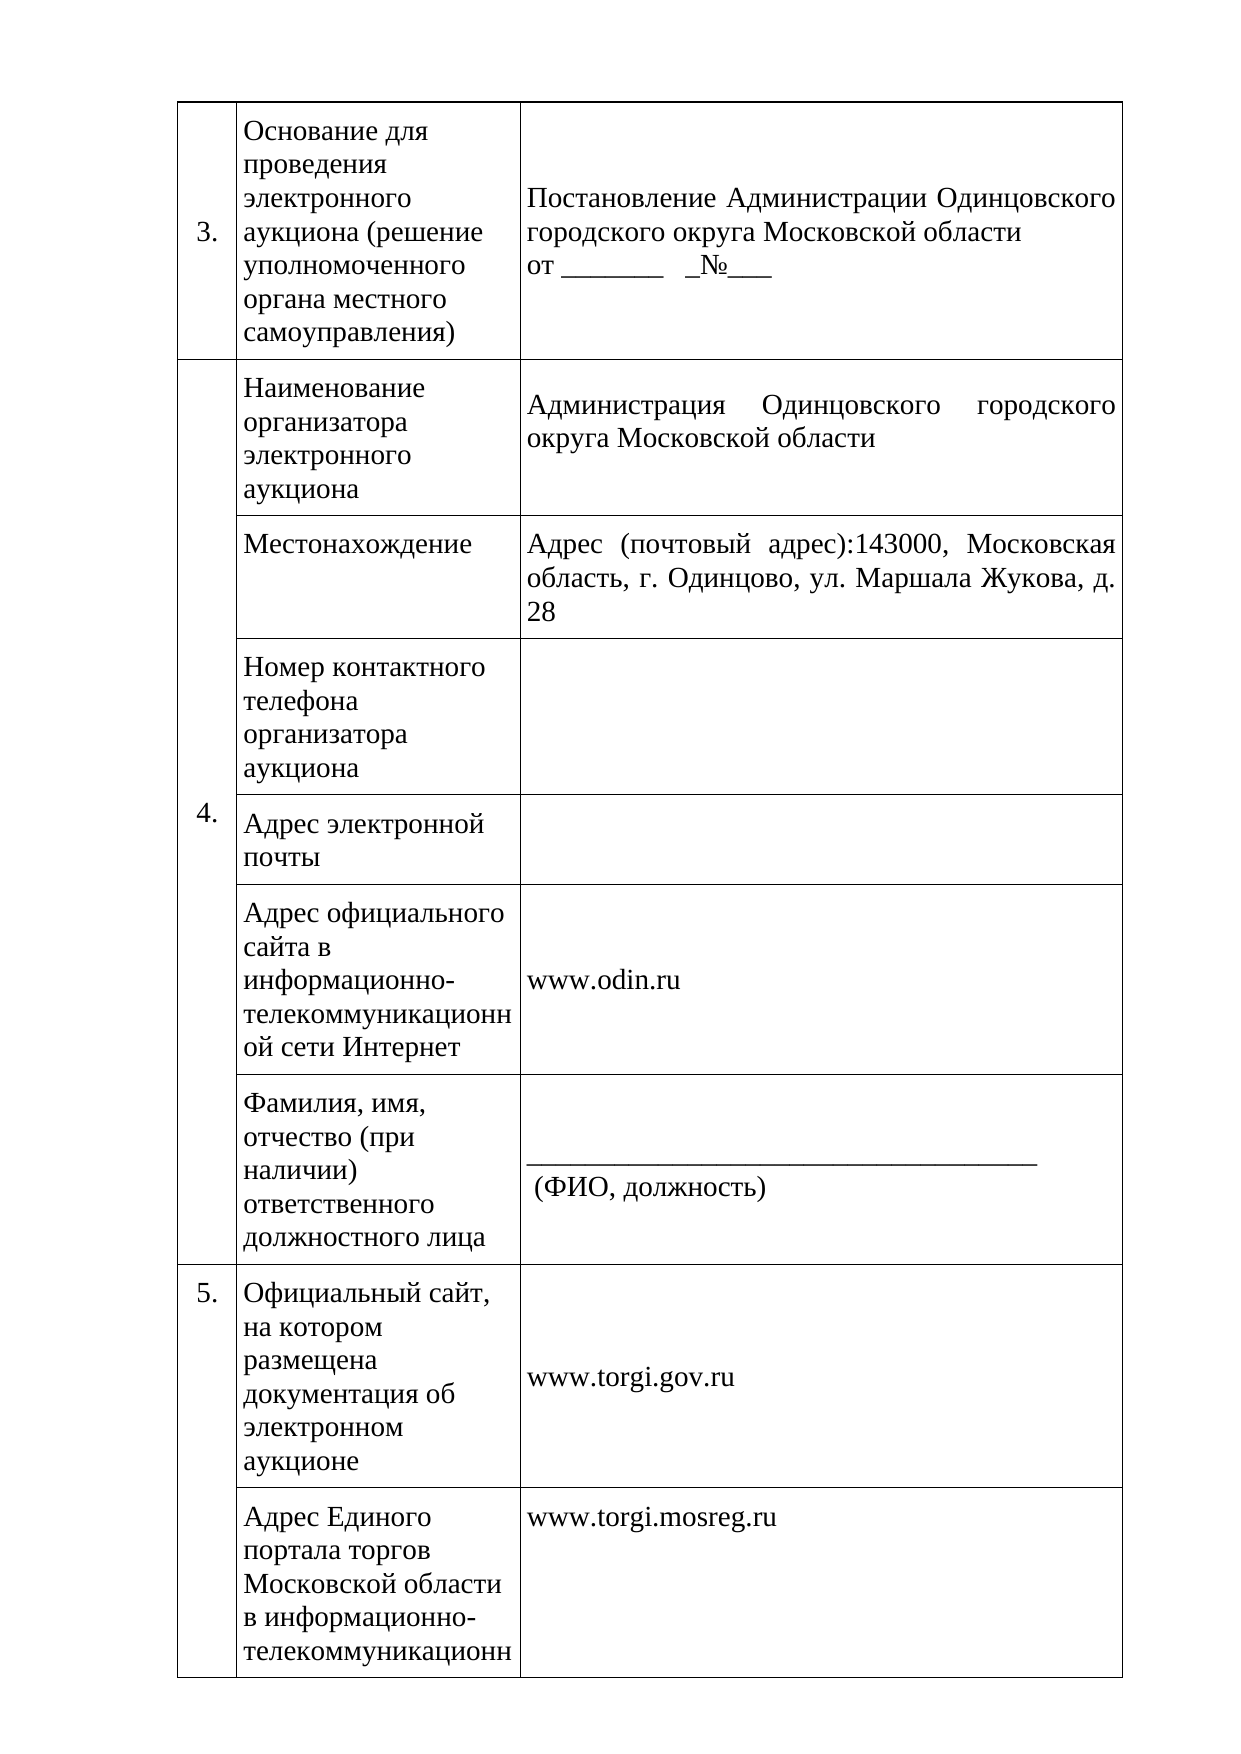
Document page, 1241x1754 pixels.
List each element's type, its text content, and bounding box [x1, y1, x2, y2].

table_cell [521, 795, 1122, 884]
table_cell 4. [178, 360, 236, 1264]
table_cell Номер контактного телефона организатора аукциона [237, 639, 520, 794]
table_cell www.torgi.gov.ru [521, 1265, 1122, 1487]
table_cell Адрес электронной почты [237, 795, 520, 884]
table_cell Постановление Администрации Одинцовского городского округа Московской области от _______ _№___ [521, 103, 1122, 358]
table_cell Официальный сайт, на котором размещена документация об электронном аукционе [237, 1265, 520, 1487]
table_cell ___________________________________ (ФИО, должность) [521, 1075, 1122, 1264]
table_cell Фамилия, имя, отчество (при наличии) ответственного должностного лица [237, 1075, 520, 1264]
table_cell [521, 639, 1122, 794]
table_cell 5. [178, 1265, 236, 1677]
table_cell www.odin.ru [521, 885, 1122, 1074]
table_cell Основание для проведения электронного аукциона (решение уполномоченного органа местного самоуправления) [237, 103, 520, 358]
table_cell Адрес (почтовый адрес):143000, Московская область, г. Одинцово, ул. Маршала Жукова, д. 28 [521, 516, 1122, 638]
table_cell Администрация Одинцовского городского округа Московской области [521, 360, 1122, 515]
table_cell Наименование организатора электронного аукциона [237, 360, 520, 515]
table_cell Адрес официального сайта в информационно-телекоммуникационной сети Интернет [237, 885, 520, 1074]
table_cell Местонахождение [237, 516, 520, 638]
table_cell 3. [178, 103, 236, 358]
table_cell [237, 1488, 520, 1677]
table_cell www.torgi.mosreg.ru [521, 1488, 1122, 1677]
